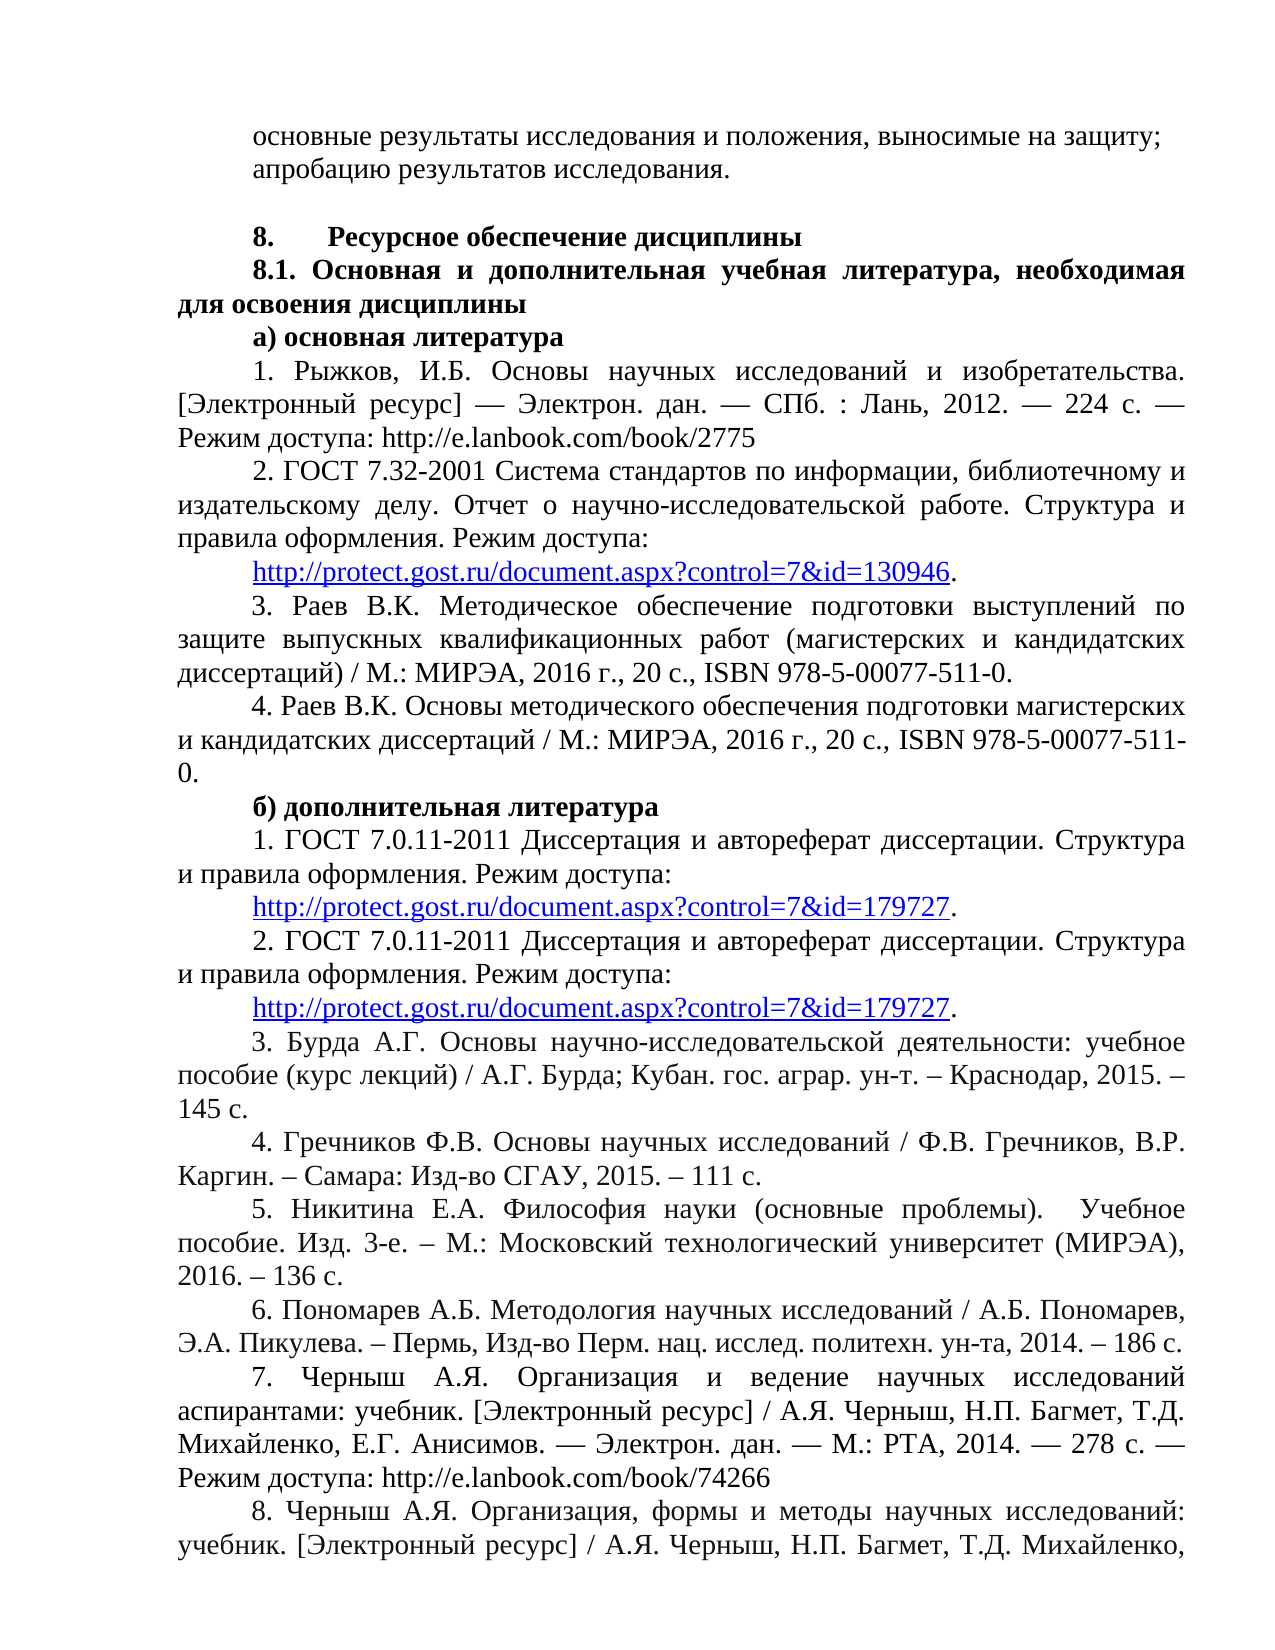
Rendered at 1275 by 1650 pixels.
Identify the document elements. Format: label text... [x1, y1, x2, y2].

text 8.1. Основная и дополнительная учебная литература, необходимая для освоения дисциплины [177, 252, 1186, 319]
text 1. Рыжков, И.Б. Основы научных исследований и изобретательства. [Электронный ресурс] — Электрон. дан. — СПб. : Лань, 2012. — 224 с. — Режим доступа: http://e.lanbook.com/book/2775 [177, 353, 1186, 453]
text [177, 1493, 1186, 1560]
text б) дополнительная литература [177, 789, 1186, 822]
text 1. ГОСТ 7.0.11-2011 Диссертация и автореферат диссертации. Структура и правила оформления. Режим доступа: [177, 822, 1186, 889]
text апробацию результатов исследования. [177, 152, 1186, 185]
text 3. Бурда А.Г. Основы научно-исследовательской деятельности: учебное пособие (курс лекций) / А.Г. Бурда; Кубан. гос. аграр. ун-т. – Краснодар, 2015. – 145 с. [177, 1024, 1186, 1124]
text 5. Никитина Е.А. Философия науки (основные проблемы). Учебное пособие. Изд. 3-е. – М.: Московский технологический университет (МИРЭА), 2016. – 136 с. [177, 1191, 1186, 1292]
text 6. Пономарев А.Б. Методология научных исследований / А.Б. Пономарев, Э.А. Пикулева. – Пермь, Изд-во Перм. нац. исслед. политехн. ун-та, 2014. – 186 с. [177, 1292, 1186, 1359]
text 2. ГОСТ 7.32-2001 Система стандартов по информации, библиотечному и издательскому делу. Отчет о научно-исследовательской работе. Структура и правила оформления. Режим доступа: [177, 453, 1186, 554]
text http://protect.gost.ru/document.aspx?control=7&id=179727. [177, 990, 1186, 1024]
text основные результаты исследования и положения, выносимые на защиту; [177, 118, 1186, 152]
list Ресурсное обеспечение дисциплины [177, 219, 1186, 252]
text http://protect.gost.ru/document.aspx?control=7&id=179727. [177, 889, 1186, 923]
text 3. Раев В.К. Методическое обеспечение подготовки выступлений по защите выпускных квалификационных работ (магистерских и кандидатских диссертаций) / М.: МИРЭА, 2016 г., 20 с., ISBN 978-5-00077-511-0. [177, 588, 1186, 688]
text http://protect.gost.ru/document.aspx?control=7&id=130946. [177, 554, 1186, 588]
text 4. Гречников Ф.В. Основы научных исследований / Ф.В. Гречников, В.Р. Каргин. – Самара: Изд-во СГАУ, 2015. – 111 с. [177, 1124, 1186, 1191]
text 4. Раев В.К. Основы методического обеспечения подготовки магистерских и кандидатских диссертаций / М.: МИРЭА, 2016 г., 20 с., ISBN 978-5-00077-511-0. [177, 688, 1186, 789]
text а) основная литература [177, 319, 1186, 353]
text 2. ГОСТ 7.0.11-2011 Диссертация и автореферат диссертации. Структура и правила оформления. Режим доступа: [177, 923, 1186, 990]
text 7. Черныш А.Я. Организация и ведение научных исследований аспирантами: учебник. [Электронный ресурс] / А.Я. Черныш, Н.П. Багмет, Т.Д. Михайленко, Е.Г. Анисимов. — Электрон. дан. — М.: РТА, 2014. — 278 с. — Режим доступа: http://e.lanbook.com/book/74266 [177, 1359, 1186, 1493]
